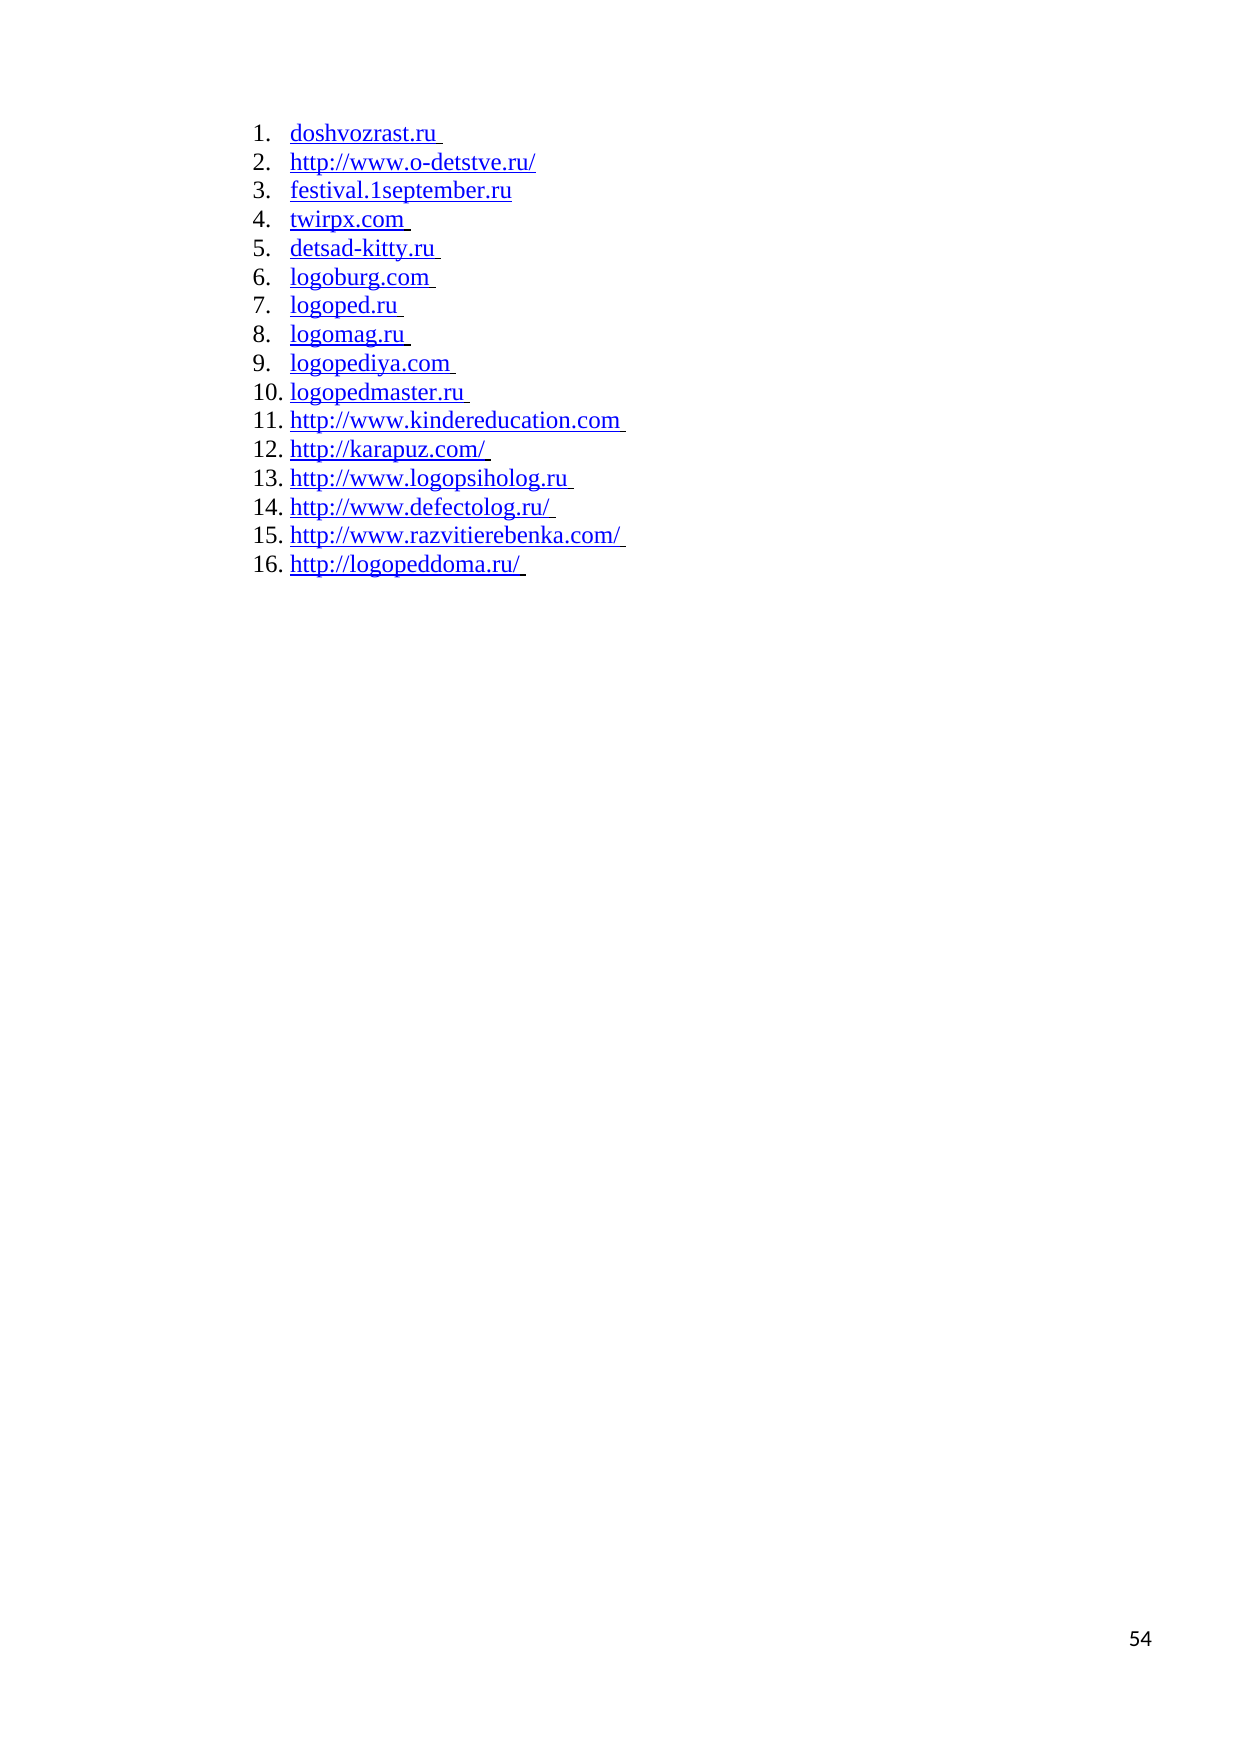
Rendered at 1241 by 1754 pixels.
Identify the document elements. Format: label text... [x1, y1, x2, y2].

list http://www.logopsiholog.ru [252, 463, 1152, 492]
list doshvozrast.ru [252, 118, 1152, 147]
list detsad-kitty.ru [252, 233, 1152, 262]
list http://www.defectolog.ru/ [252, 492, 1152, 521]
list twirpx.com [252, 204, 1152, 233]
list logopedmaster.ru [252, 377, 1152, 406]
list http://logopeddoma.ru/ [252, 549, 1152, 578]
list logoped.ru [252, 291, 1152, 319]
list logoburg.com [252, 262, 1152, 291]
list logopediya.com [252, 348, 1152, 377]
list http://www.o-detstve.ru/ [252, 147, 1152, 176]
list http://karapuz.com/ [252, 434, 1152, 463]
list logomag.ru [252, 319, 1152, 348]
list festival.1september.ru [252, 176, 1152, 204]
list http://www.kindereducation.com [252, 406, 1152, 434]
list http://www.razvitierebenka.com/ [252, 521, 1152, 549]
